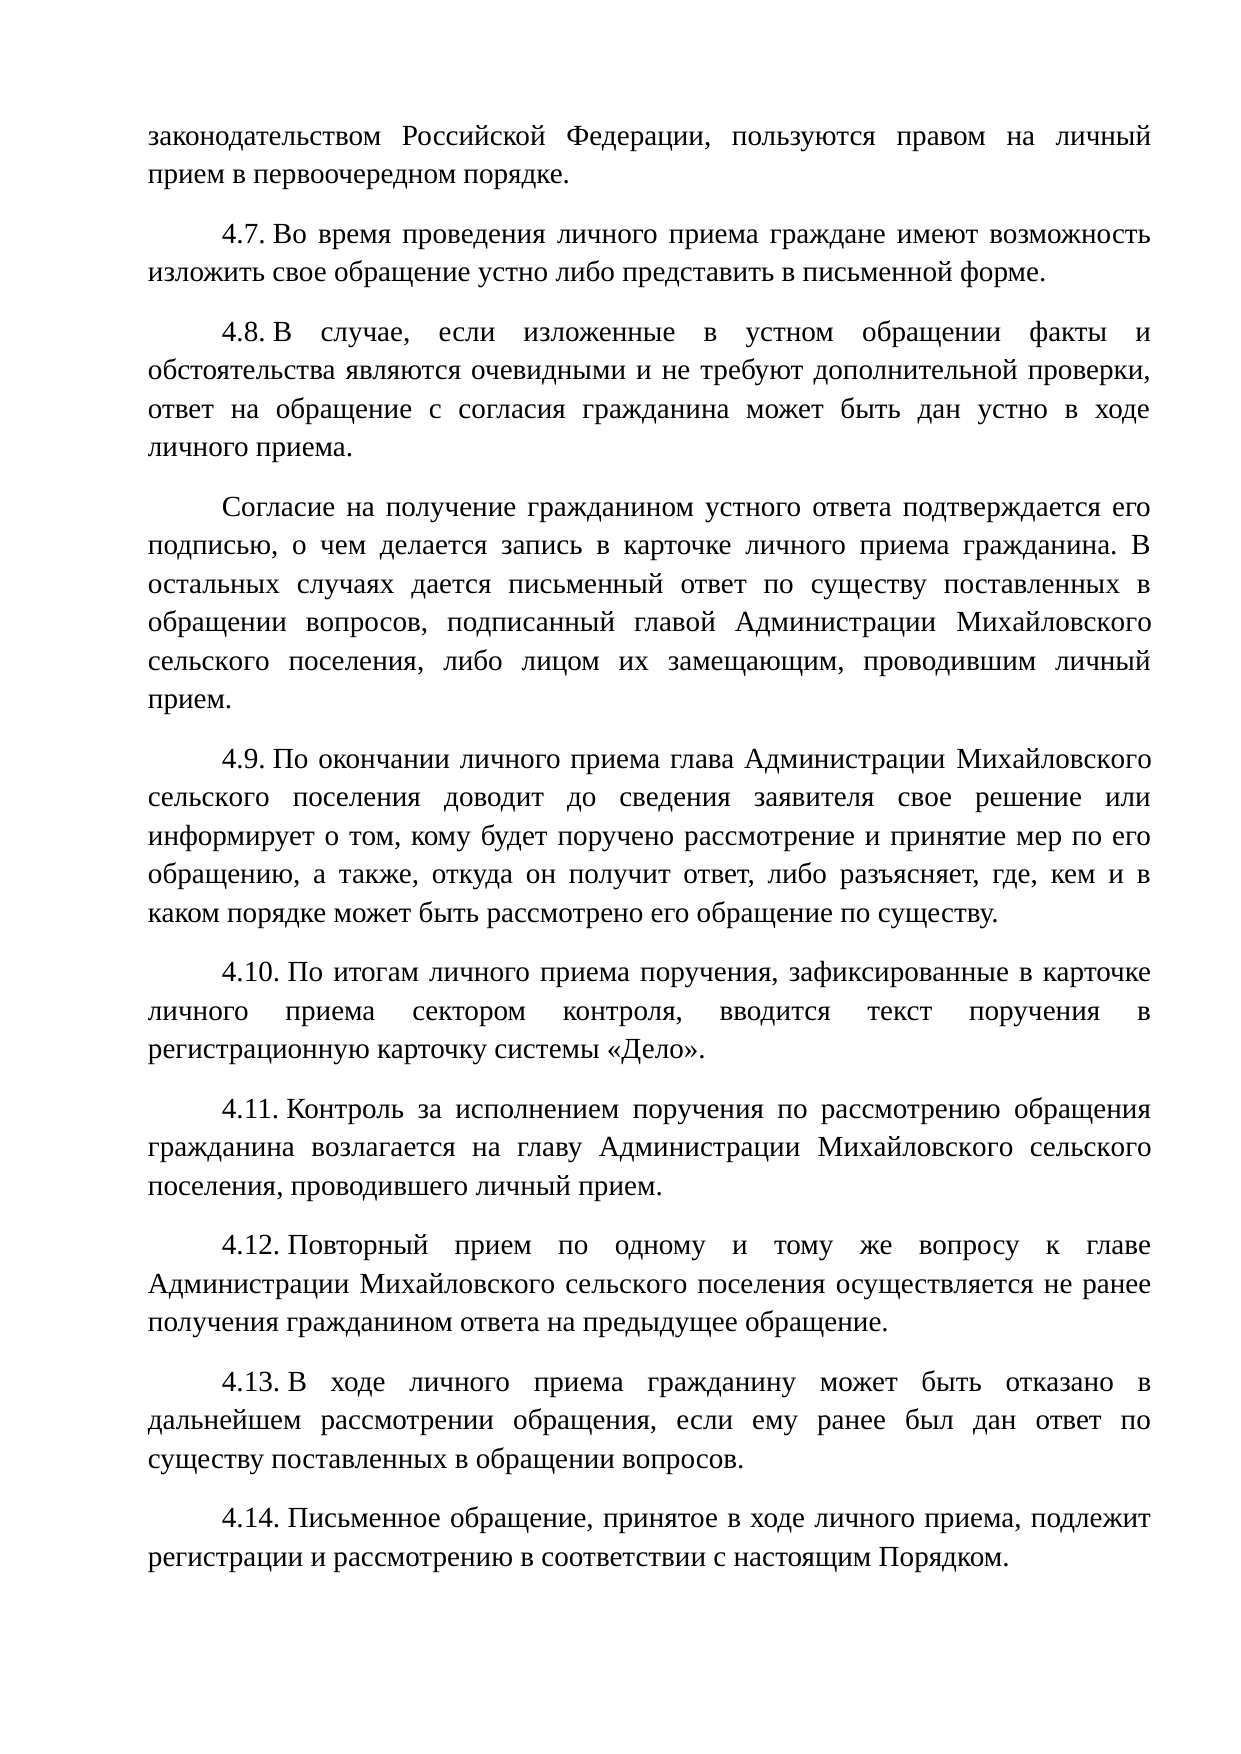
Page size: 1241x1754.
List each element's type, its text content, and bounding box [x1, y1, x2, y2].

text 4.12. Повторный прием по одному и тому же вопросу к главе Администрации Михайловского сельского поселения осуществляется не ранее получения гражданином ответа на предыдущее обращение. [148, 1227, 1152, 1338]
text 4.7. Во время проведения личного приема граждане имеют возможность изложить свое обращение устно либо представить в письменной форме. [148, 216, 1152, 288]
text 4.11. Контроль за исполнением поручения по рассмотрению обращения гражданина возлагается на главу Администрации Михайловского сельского поселения, проводившего личный прием. [148, 1091, 1152, 1202]
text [148, 118, 1152, 190]
text 4.8. В случае, если изложенные в устном обращении факты и обстоятельства являются очевидными и не требуют дополнительной проверки, ответ на обращение с согласия гражданина может быть дан устно в ходе личного приема. [148, 314, 1152, 463]
text Согласие на получение гражданином устного ответа подтверждается его подписью, о чем делается запись в карточке личного приема гражданина. В остальных случаях дается письменный ответ по существу поставленных в обращении вопросов, подписанный главой Администрации Михайловского сельского поселения, либо лицом их замещающим, проводившим личный прием. [148, 489, 1152, 715]
text 4.14. Письменное обращение, принятое в ходе личного приема, подлежит регистрации и рассмотрению в соответствии с настоящим Порядком. [148, 1500, 1152, 1572]
text 4.13. В ходе личного приема гражданину может быть отказано в дальнейшем рассмотрении обращения, если ему ранее был дан ответ по существу поставленных в обращении вопросов. [148, 1364, 1152, 1474]
text 4.9. По окончании личного приема глава Администрации Михайловского сельского поселения доводит до сведения заявителя свое решение или информирует о том, кому будет поручено рассмотрение и принятие мер по его обращению, а также, откуда он получит ответ, либо разъясняет, где, кем и в каком порядке может быть рассмотрено его обращение по существу. [148, 741, 1152, 929]
text 4.10. По итогам личного приема поручения, зафиксированные в карточке личного приема сектором контроля, вводится текст поручения в регистрационную карточку системы «Дело». [148, 954, 1152, 1065]
